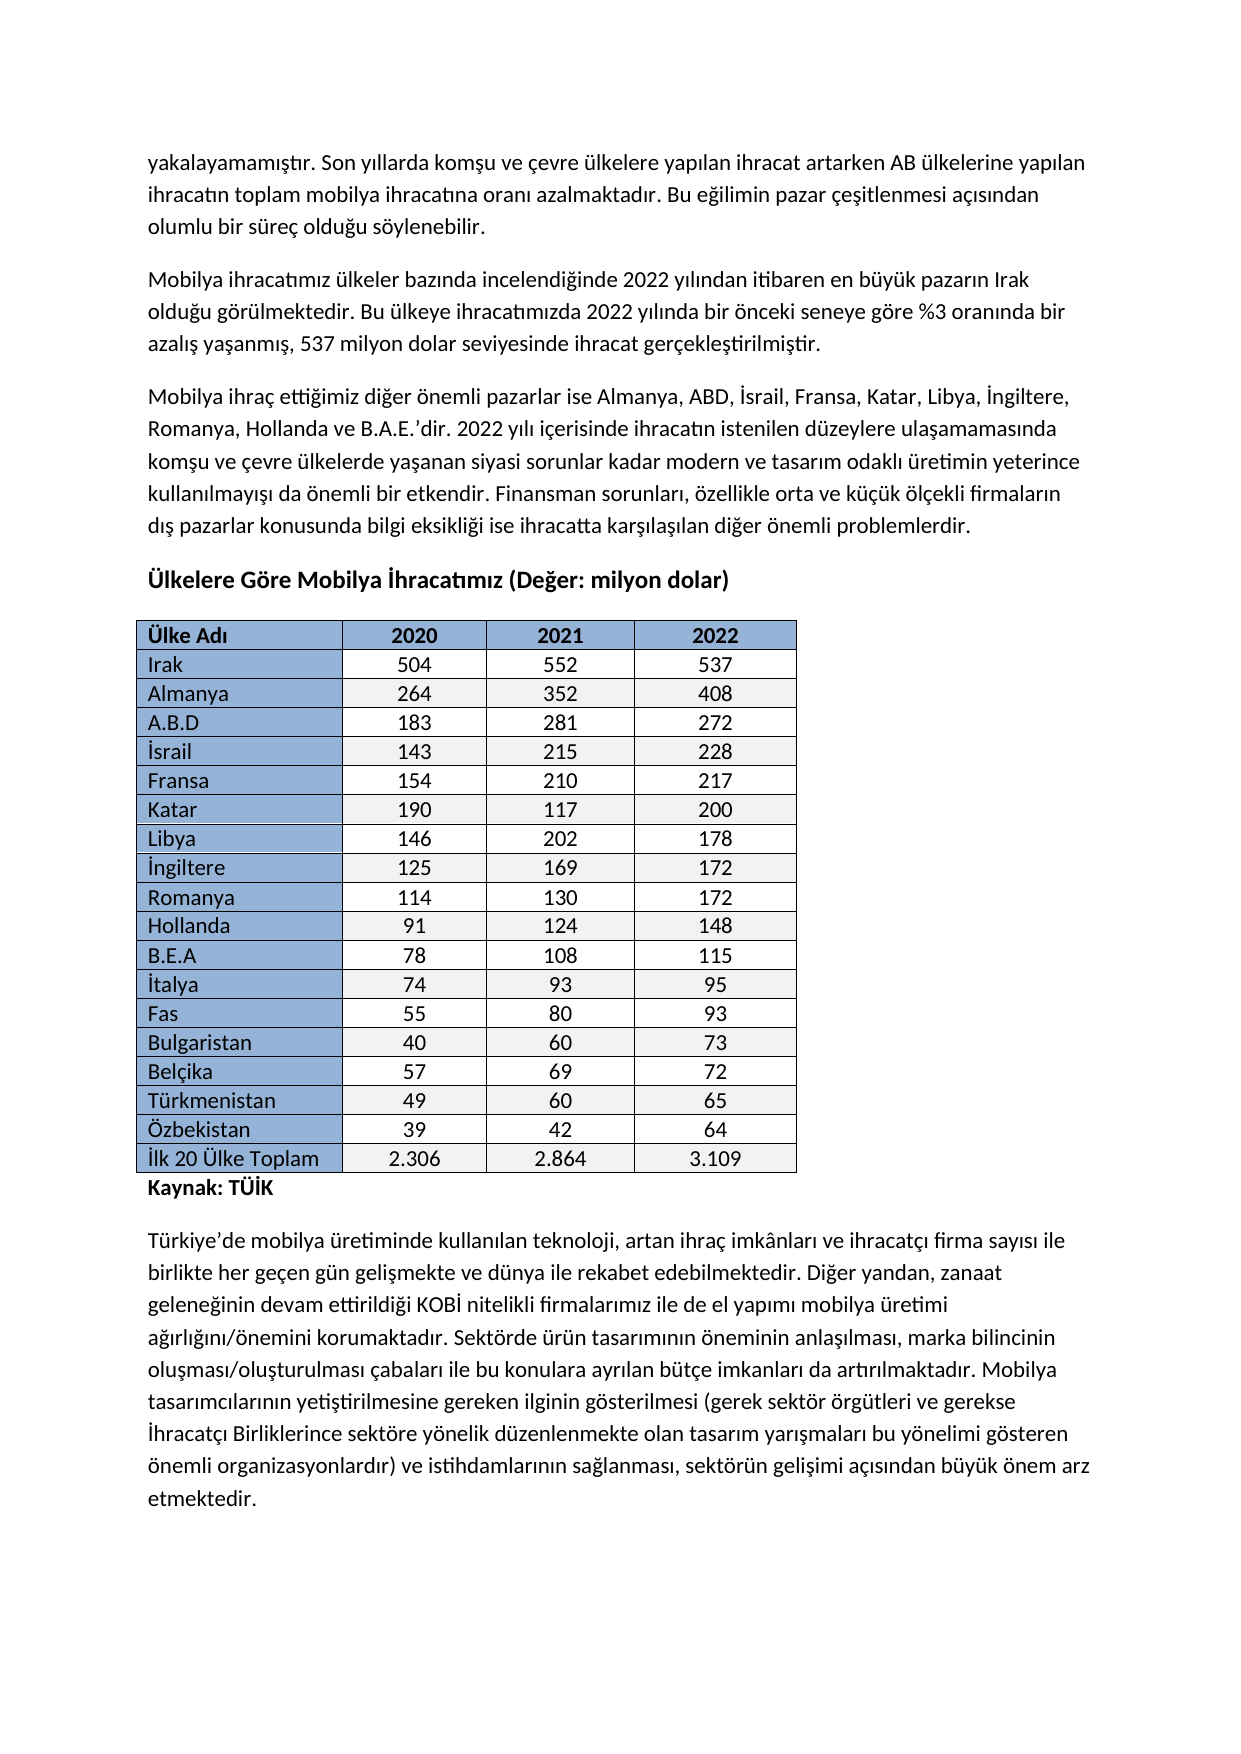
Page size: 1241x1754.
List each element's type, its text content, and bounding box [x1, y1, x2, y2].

text Mobilya ihracatımız ülkeler bazında incelendiğinde 2022 yılından itibaren en büyük pazarın Irak olduğu görülmektedir. Bu ülkeye ihracatımızda 2022 yılında bir önceki seneye göre %3 oranında bir azalış yaşanmış, 537 milyon dolar seviyesinde ihracat gerçekleştirilmiştir. [148, 265, 1093, 357]
table_cell Fas [137, 999, 342, 1027]
table_cell 154 [343, 766, 486, 794]
table_cell 217 [635, 766, 796, 794]
table_cell 200 [635, 795, 796, 823]
table_cell 228 [635, 737, 796, 765]
table_cell 74 [343, 970, 486, 998]
table_header 2021 [487, 621, 634, 649]
table_cell 57 [343, 1057, 486, 1085]
table_cell 42 [487, 1115, 634, 1143]
text Ülkelere Göre Mobilya İhracatımız (Değer: milyon dolar) [148, 564, 1093, 595]
table_cell 124 [487, 912, 634, 940]
table_cell İlk 20 Ülke Toplam [137, 1144, 342, 1172]
table_cell Almanya [137, 679, 342, 707]
table_cell 117 [487, 795, 634, 823]
text Mobilya ihraç ettiğimiz diğer önemli pazarlar ise Almanya, ABD, İsrail, Fransa, Katar, Libya, İngiltere, Romanya, Hollanda ve B.A.E.’dir. 2022 yılı içerisinde ihracatın istenilen düzeylere ulaşamamasında komşu ve çevre ülkelerde yaşanan siyasi sorunlar kadar modern ve tasarım odaklı üretimin yeterince kullanılmayışı da önemli bir etkendir. Finansman sorunları, özellikle orta ve küçük ölçekli firmaların dış pazarlar konusunda bilgi eksikliği ise ihracatta karşılaşılan diğer önemli problemlerdir. [148, 382, 1093, 539]
table_cell 172 [635, 883, 796, 911]
table_cell İngiltere [137, 854, 342, 882]
table_cell 130 [487, 883, 634, 911]
table_cell 55 [343, 999, 486, 1027]
table_cell 93 [635, 999, 796, 1027]
table_cell 115 [635, 941, 796, 969]
table_cell Libya [137, 825, 342, 852]
table_cell 80 [487, 999, 634, 1027]
table_cell 215 [487, 737, 634, 765]
table_cell 95 [635, 970, 796, 998]
table_cell Romanya [137, 883, 342, 911]
table_cell 125 [343, 854, 486, 882]
table_cell 148 [635, 912, 796, 940]
table_cell Fransa [137, 766, 342, 794]
table_cell 72 [635, 1057, 796, 1085]
table_cell 281 [487, 708, 634, 736]
table_cell 69 [487, 1057, 634, 1085]
table_cell 202 [487, 825, 634, 852]
table_cell 352 [487, 679, 634, 707]
table_cell 60 [487, 1028, 634, 1056]
table_cell 93 [487, 970, 634, 998]
table_cell 108 [487, 941, 634, 969]
table_cell 64 [635, 1115, 796, 1143]
table_cell Türkmenistan [137, 1086, 342, 1114]
table_cell İtalya [137, 970, 342, 998]
table_cell 65 [635, 1086, 796, 1114]
table_cell 504 [343, 650, 486, 678]
table_cell 537 [635, 650, 796, 678]
text Türkiye’de mobilya üretiminde kullanılan teknoloji, artan ihraç imkânları ve ihracatçı firma sayısı ile birlikte her geçen gün gelişmekte ve dünya ile rekabet edebilmektedir. Diğer yandan, zanaat geleneğinin devam ettirildiği KOBİ nitelikli firmalarımız ile de el yapımı mobilya üretimi ağırlığını/önemini korumaktadır. Sektörde ürün tasarımının öneminin anlaşılması, marka bilincinin oluşması/oluşturulması çabaları ile bu konulara ayrılan bütçe imkanları da artırılmaktadır. Mobilya tasarımcılarının yetiştirilmesine gereken ilginin gösterilmesi (gerek sektör örgütleri ve gerekse İhracatçı Birliklerince sektöre yönelik düzenlenmekte olan tasarım yarışmaları bu yönelimi gösteren önemli organizasyonlardır) ve istihdamlarının sağlanması, sektörün gelişimi açısından büyük önem arz etmektedir. [148, 1226, 1093, 1512]
table_cell 39 [343, 1115, 486, 1143]
table_header Ülke Adı [137, 621, 342, 649]
table_cell Belçika [137, 1057, 342, 1085]
table_cell 183 [343, 708, 486, 736]
table_cell 40 [343, 1028, 486, 1056]
table_cell Irak [137, 650, 342, 678]
table_cell A.B.D [137, 708, 342, 736]
table_cell Özbekistan [137, 1115, 342, 1143]
table_cell 178 [635, 825, 796, 852]
table_cell 169 [487, 854, 634, 882]
table_cell 49 [343, 1086, 486, 1114]
table_cell Bulgaristan [137, 1028, 342, 1056]
table_cell 264 [343, 679, 486, 707]
table_cell 73 [635, 1028, 796, 1056]
table_cell 2.306 [343, 1144, 486, 1172]
table_header 2022 [635, 621, 796, 649]
table_cell B.E.A [137, 941, 342, 969]
table_cell 172 [635, 854, 796, 882]
table_header 2020 [343, 621, 486, 649]
table_cell 272 [635, 708, 796, 736]
table_cell 408 [635, 679, 796, 707]
table_cell 552 [487, 650, 634, 678]
table_cell 114 [343, 883, 486, 911]
table_cell Katar [137, 795, 342, 823]
table_cell İsrail [137, 737, 342, 765]
table_cell 146 [343, 825, 486, 852]
text Kaynak: TÜİK [148, 1173, 1093, 1201]
table_cell 60 [487, 1086, 634, 1114]
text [148, 148, 1093, 240]
table_cell 2.864 [487, 1144, 634, 1172]
table_cell Hollanda [137, 912, 342, 940]
table_cell 3.109 [635, 1144, 796, 1172]
table_cell 190 [343, 795, 486, 823]
table_cell 78 [343, 941, 486, 969]
table_cell 210 [487, 766, 634, 794]
table_cell 143 [343, 737, 486, 765]
table_cell 91 [343, 912, 486, 940]
